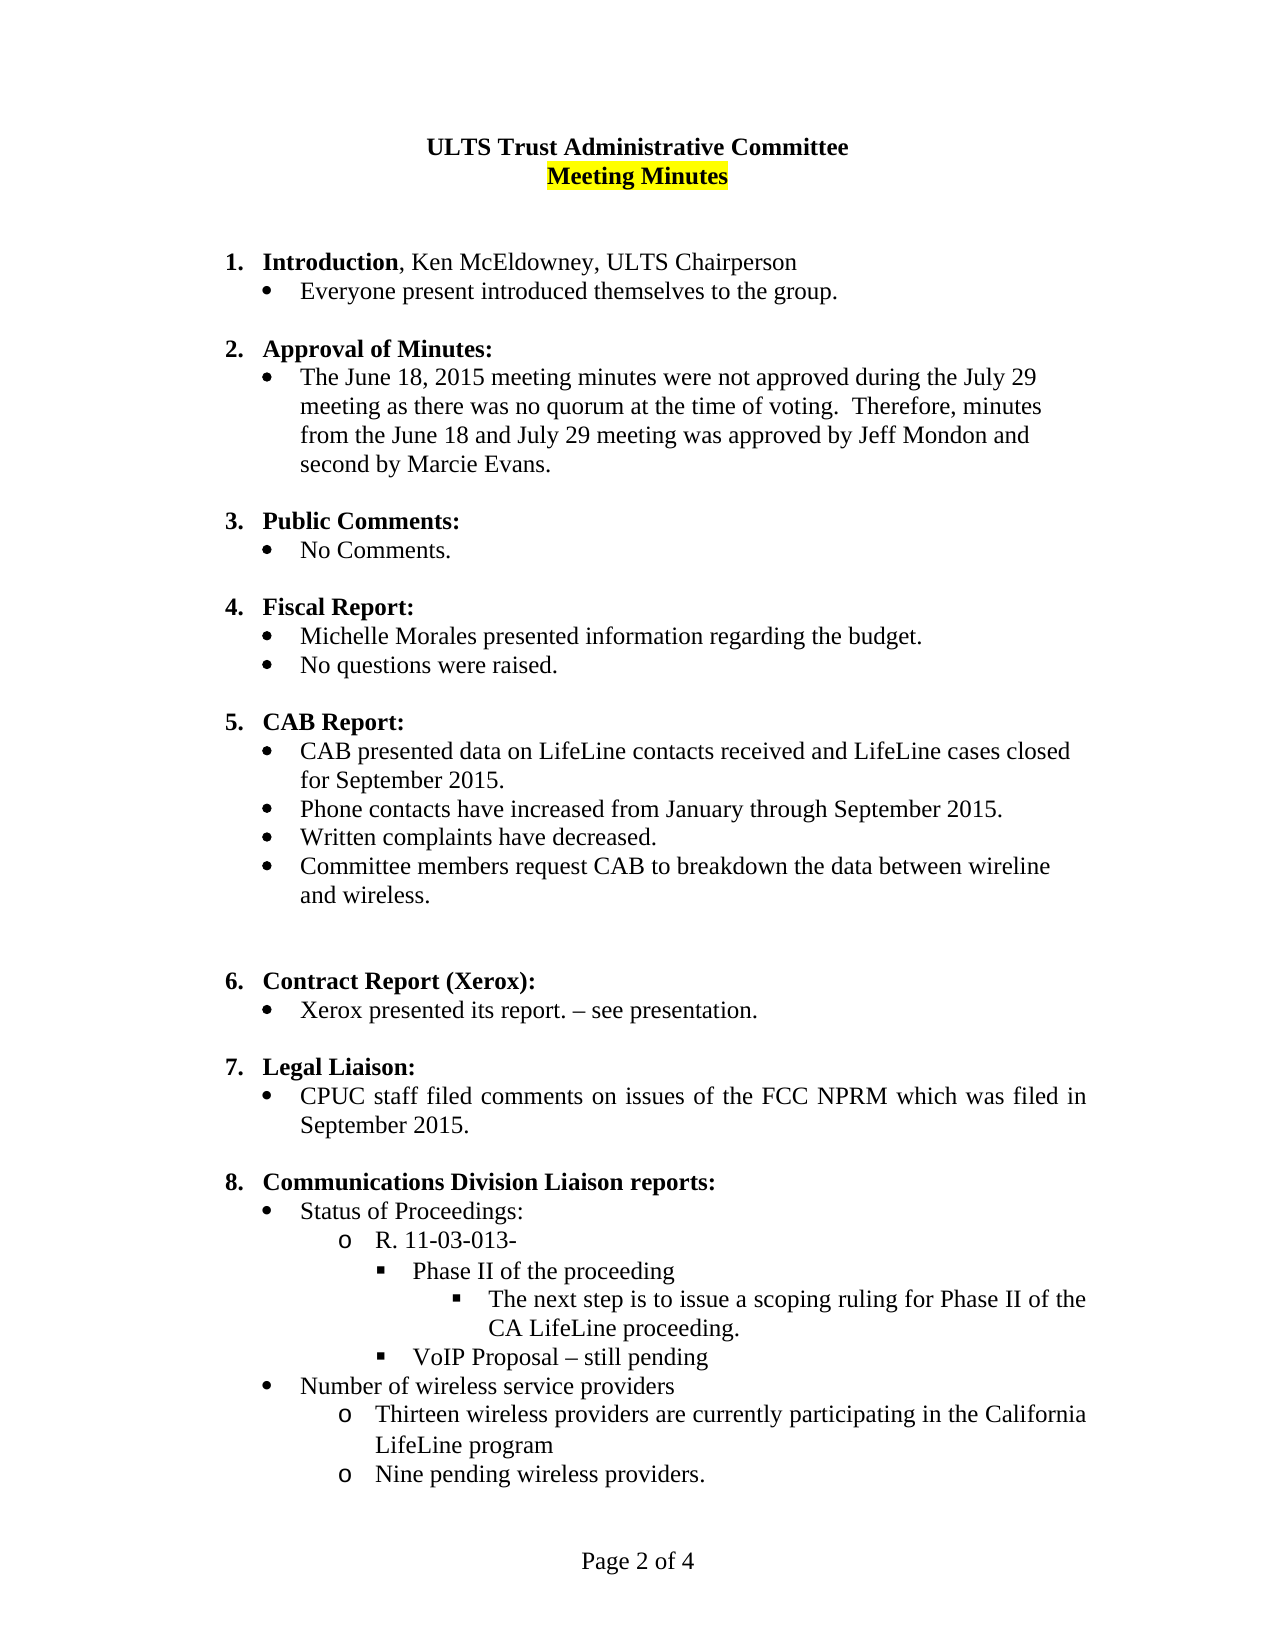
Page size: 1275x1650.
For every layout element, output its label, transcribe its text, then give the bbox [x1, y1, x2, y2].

list Legal Liaison: [225, 1052, 1087, 1081]
list CPUC staff filed comments on issues of the FCC NPRM which was filed in September 2015. [262, 1081, 1087, 1139]
list Everyone present introduced themselves to the group. [262, 276, 1087, 305]
list Introduction, Ken McEldowney, ULTS Chairperson [225, 247, 1087, 276]
list Xerox presented its report. – see presentation. [262, 995, 1087, 1024]
list No questions were raised. [262, 650, 1087, 679]
list Phone contacts have increased from January through September 2015. [262, 794, 1087, 822]
list R. 11-03-013- [337, 1225, 1087, 1256]
list The next step is to issue a scoping ruling for Phase II of the CA LifeLine proceeding. [451, 1284, 1087, 1342]
list Communications Division Liaison reports: [225, 1167, 1087, 1196]
list No Comments. [262, 535, 1087, 564]
list CAB presented data on LifeLine contacts received and LifeLine cases closed for September 2015. [262, 736, 1087, 794]
list Committee members request CAB to breakdown the data between wireline and wireless. [262, 851, 1087, 909]
list Nine pending wireless providers. [337, 1459, 1087, 1490]
list Phase II of the proceeding [375, 1256, 1087, 1284]
list VoIP Proposal – still pending [375, 1342, 1087, 1371]
list Status of Proceedings: [262, 1196, 1087, 1225]
list CAB Report: [225, 707, 1087, 736]
list Number of wireless service providers [262, 1371, 1087, 1399]
list Public Comments: [225, 506, 1087, 535]
list Thirteen wireless providers are currently participating in the California LifeLine program [337, 1399, 1087, 1459]
list Michelle Morales presented information regarding the budget. [262, 621, 1087, 650]
list Contract Report (Xerox): [225, 966, 1087, 995]
list Fiscal Report: [225, 592, 1087, 621]
list Written complaints have decreased. [262, 822, 1087, 851]
list The June 18, 2015 meeting minutes were not approved during the July 29 meeting as there was no quorum at the time of voting. Therefore, minutes from the June 18 and July 29 meeting was approved by Jeff Mondon and second by Marcie Evans. [262, 362, 1087, 477]
list Approval of Minutes: [225, 334, 1087, 362]
